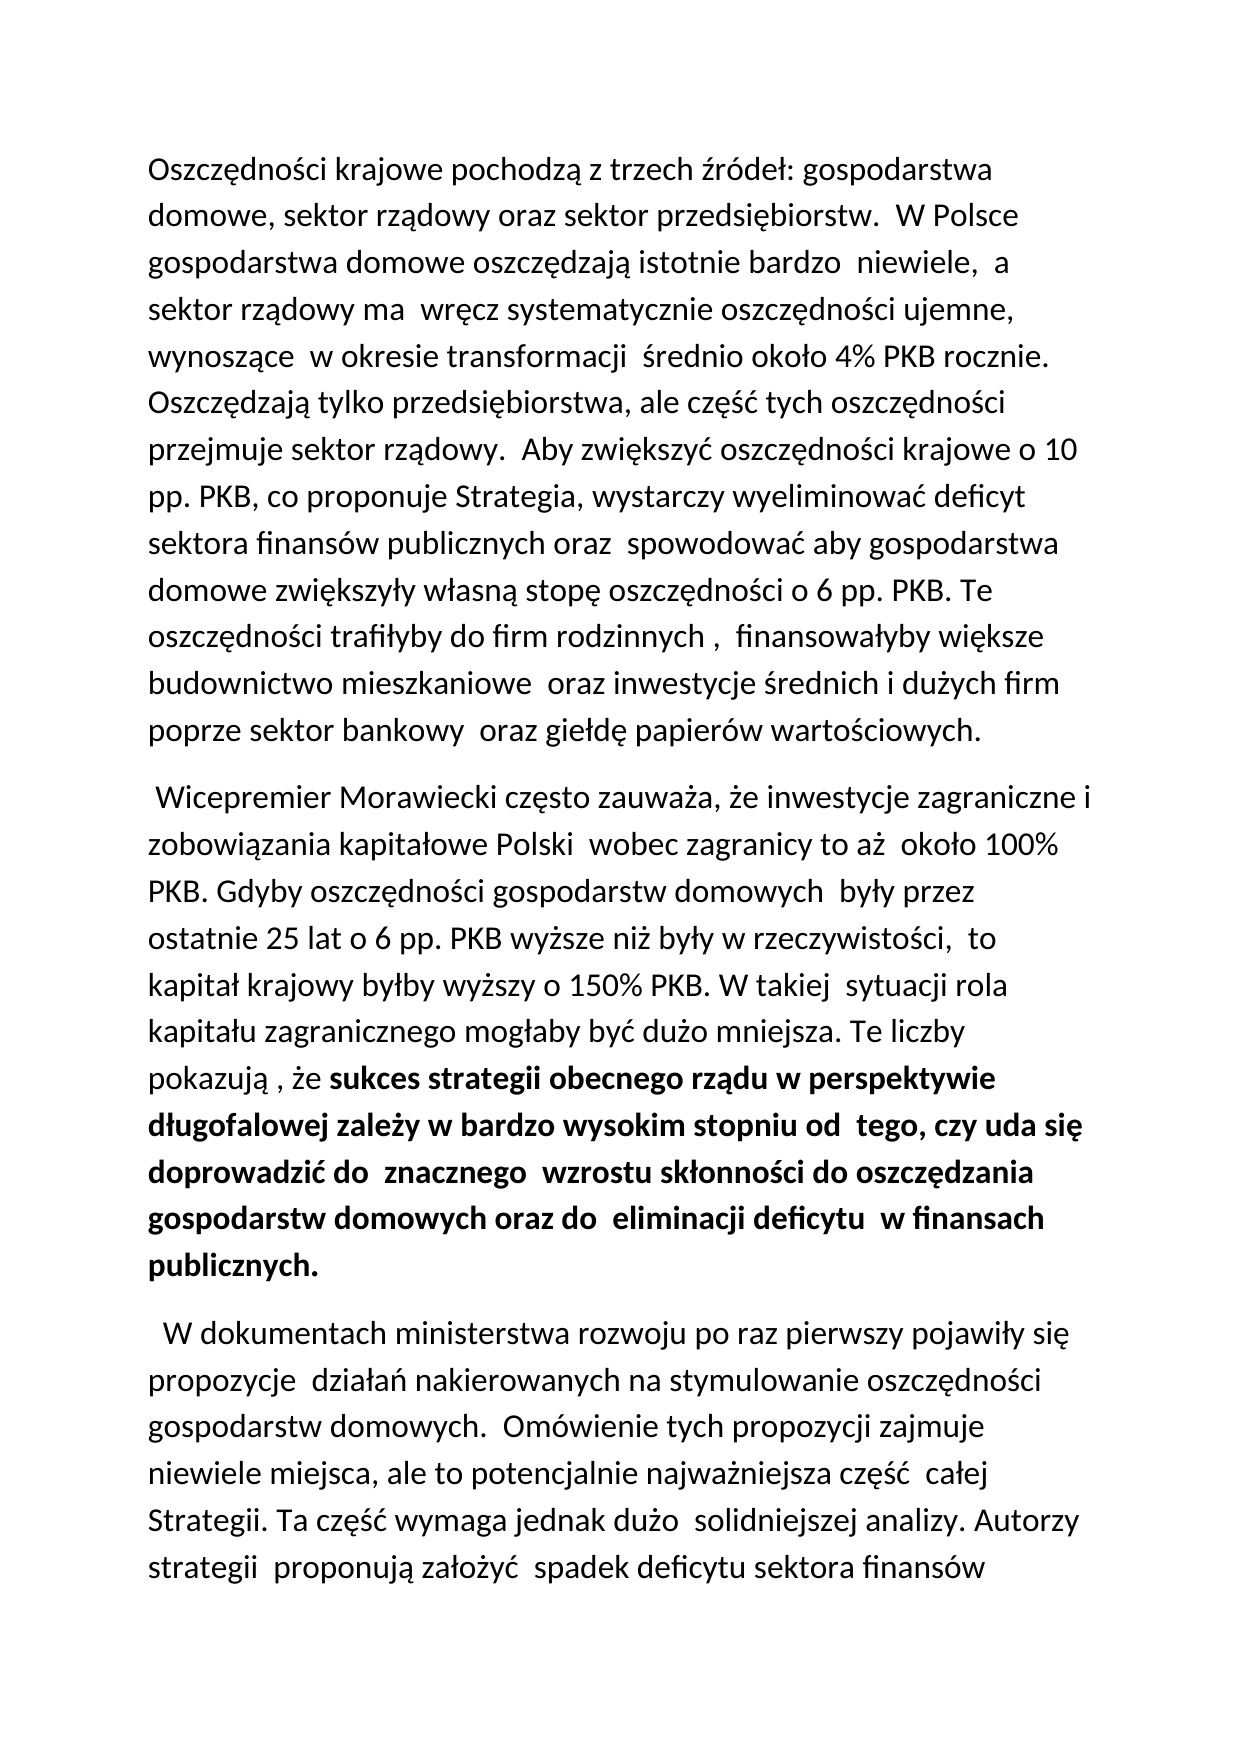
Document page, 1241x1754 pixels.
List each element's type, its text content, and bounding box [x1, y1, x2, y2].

text Oszczędności krajowe pochodzą z trzech źródeł: gospodarstwa domowe, sektor rządowy oraz sektor przedsiębiorstw. W Polsce gospodarstwa domowe oszczędzają istotnie bardzo niewiele, a sektor rządowy ma wręcz systematycznie oszczędności ujemne, wynoszące w okresie transformacji średnio około 4% PKB rocznie. Oszczędzają tylko przedsiębiorstwa, ale część tych oszczędności przejmuje sektor rządowy. Aby zwiększyć oszczędności krajowe o 10 pp. PKB, co proponuje Strategia, wystarczy wyeliminować deficyt sektora finansów publicznych oraz spowodować aby gospodarstwa domowe zwiększyły własną stopę oszczędności o 6 pp. PKB. Te oszczędności trafiłyby do firm rodzinnych , finansowałyby większe budownictwo mieszkaniowe oraz inwestycje średnich i dużych firm poprze sektor bankowy oraz giełdę papierów wartościowych. [148, 148, 1093, 749]
text Wicepremier Morawiecki często zauważa, że inwestycje zagraniczne i zobowiązania kapitałowe Polski wobec zagranicy to aż około 100% PKB. Gdyby oszczędności gospodarstw domowych były przez ostatnie 25 lat o 6 pp. PKB wyższe niż były w rzeczywistości, to kapitał krajowy byłby wyższy o 150% PKB. W takiej sytuacji rola kapitału zagranicznego mogłaby być dużo mniejsza. Te liczby pokazują , że sukces strategii obecnego rządu w perspektywie długofalowej zależy w bardzo wysokim stopniu od tego, czy uda się doprowadzić do znacznego wzrostu skłonności do oszczędzania gospodarstw domowych oraz do eliminacji deficytu w finansach publicznych. [148, 776, 1093, 1285]
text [148, 1312, 1093, 1586]
